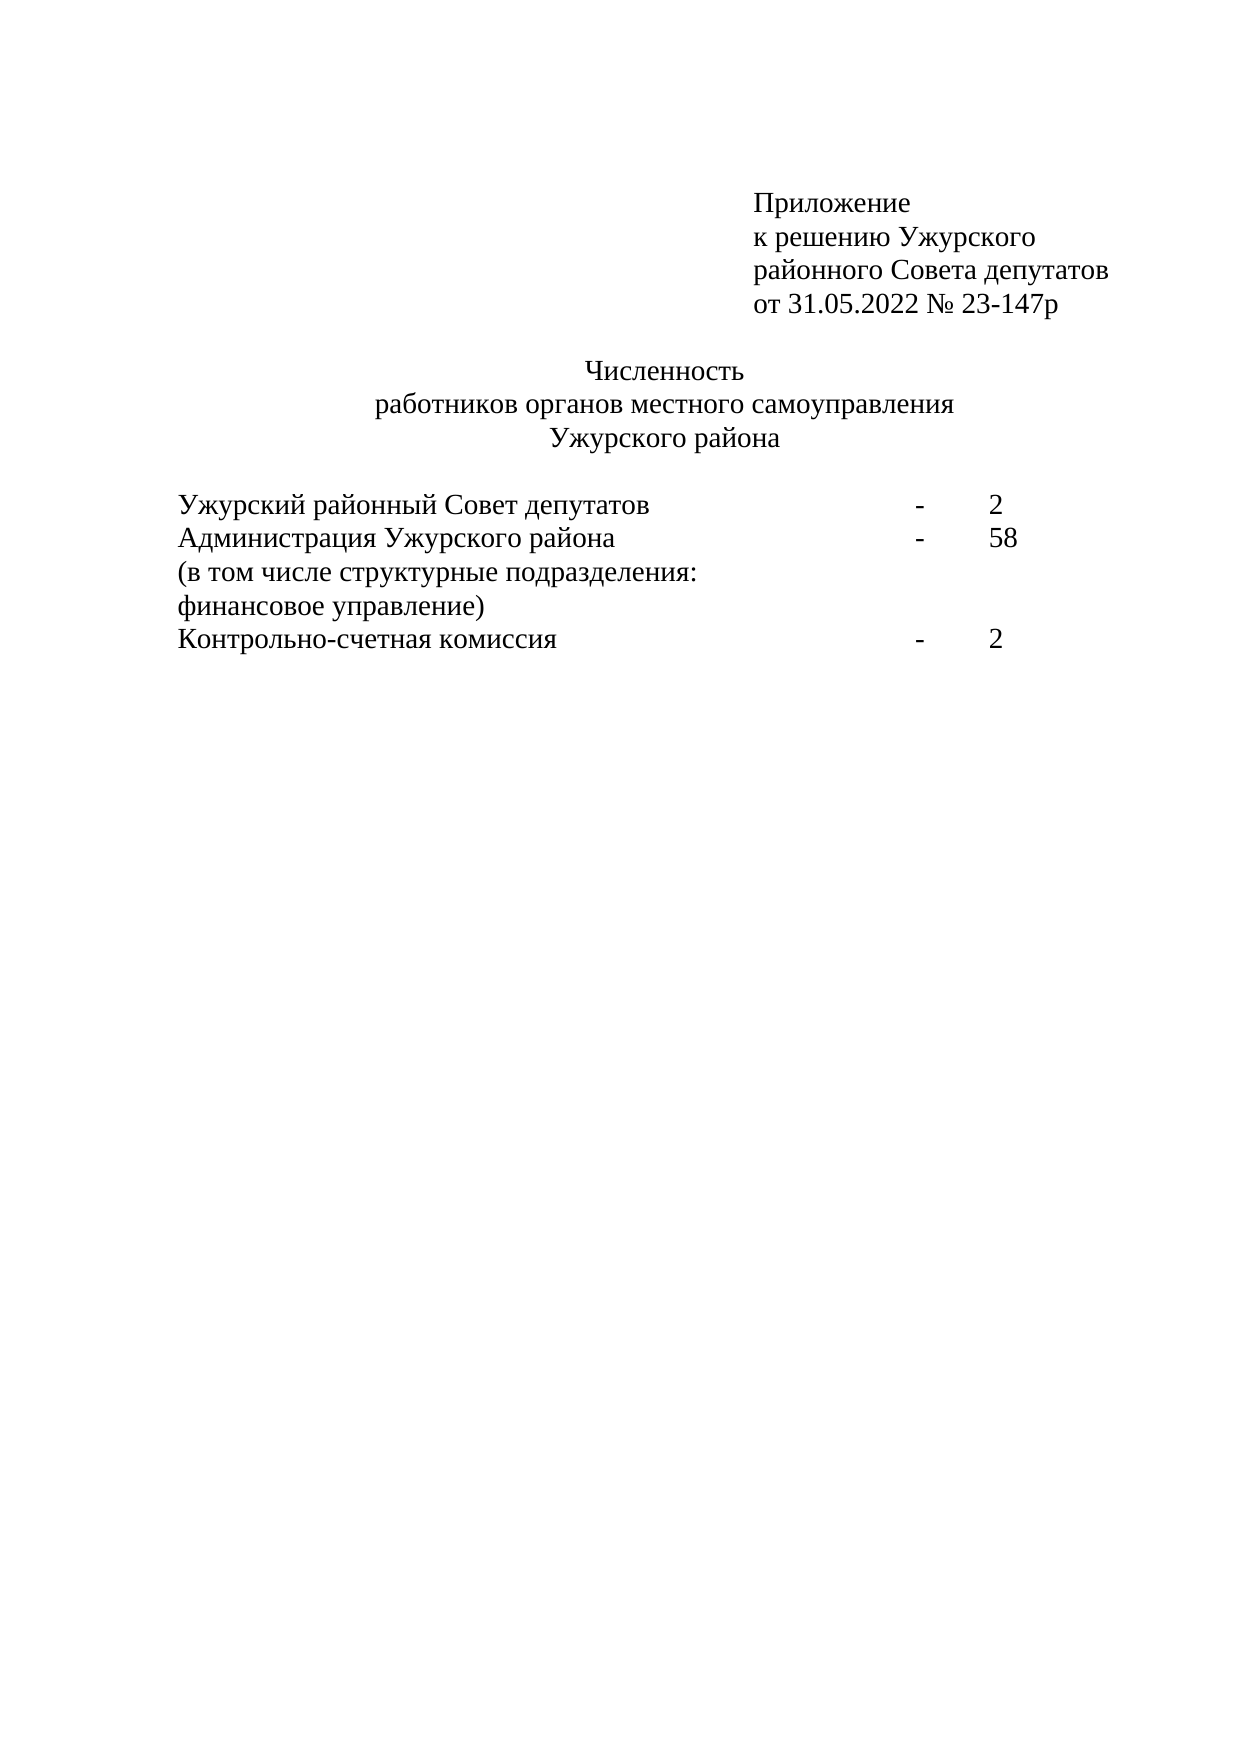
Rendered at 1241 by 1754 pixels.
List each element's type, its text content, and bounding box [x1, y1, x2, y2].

text к решению Ужурского районного Совета депутатов [753, 219, 1152, 286]
text Администрация Ужурского района - 58 [177, 521, 1152, 554]
text Приложение [753, 185, 1152, 219]
text работников органов местного самоуправления [177, 386, 1152, 420]
text от 31.05.2022 № 23-147р [753, 286, 1152, 319]
text Ужурский районный Совет депутатов - 2 [177, 487, 1152, 521]
text Численность [177, 353, 1152, 386]
text финансовое управление) [177, 588, 1152, 621]
text Контрольно-счетная комиссия - 2 [177, 621, 1152, 655]
text (в том числе структурные подразделения: [177, 554, 1152, 588]
text Ужурского района [177, 420, 1152, 453]
